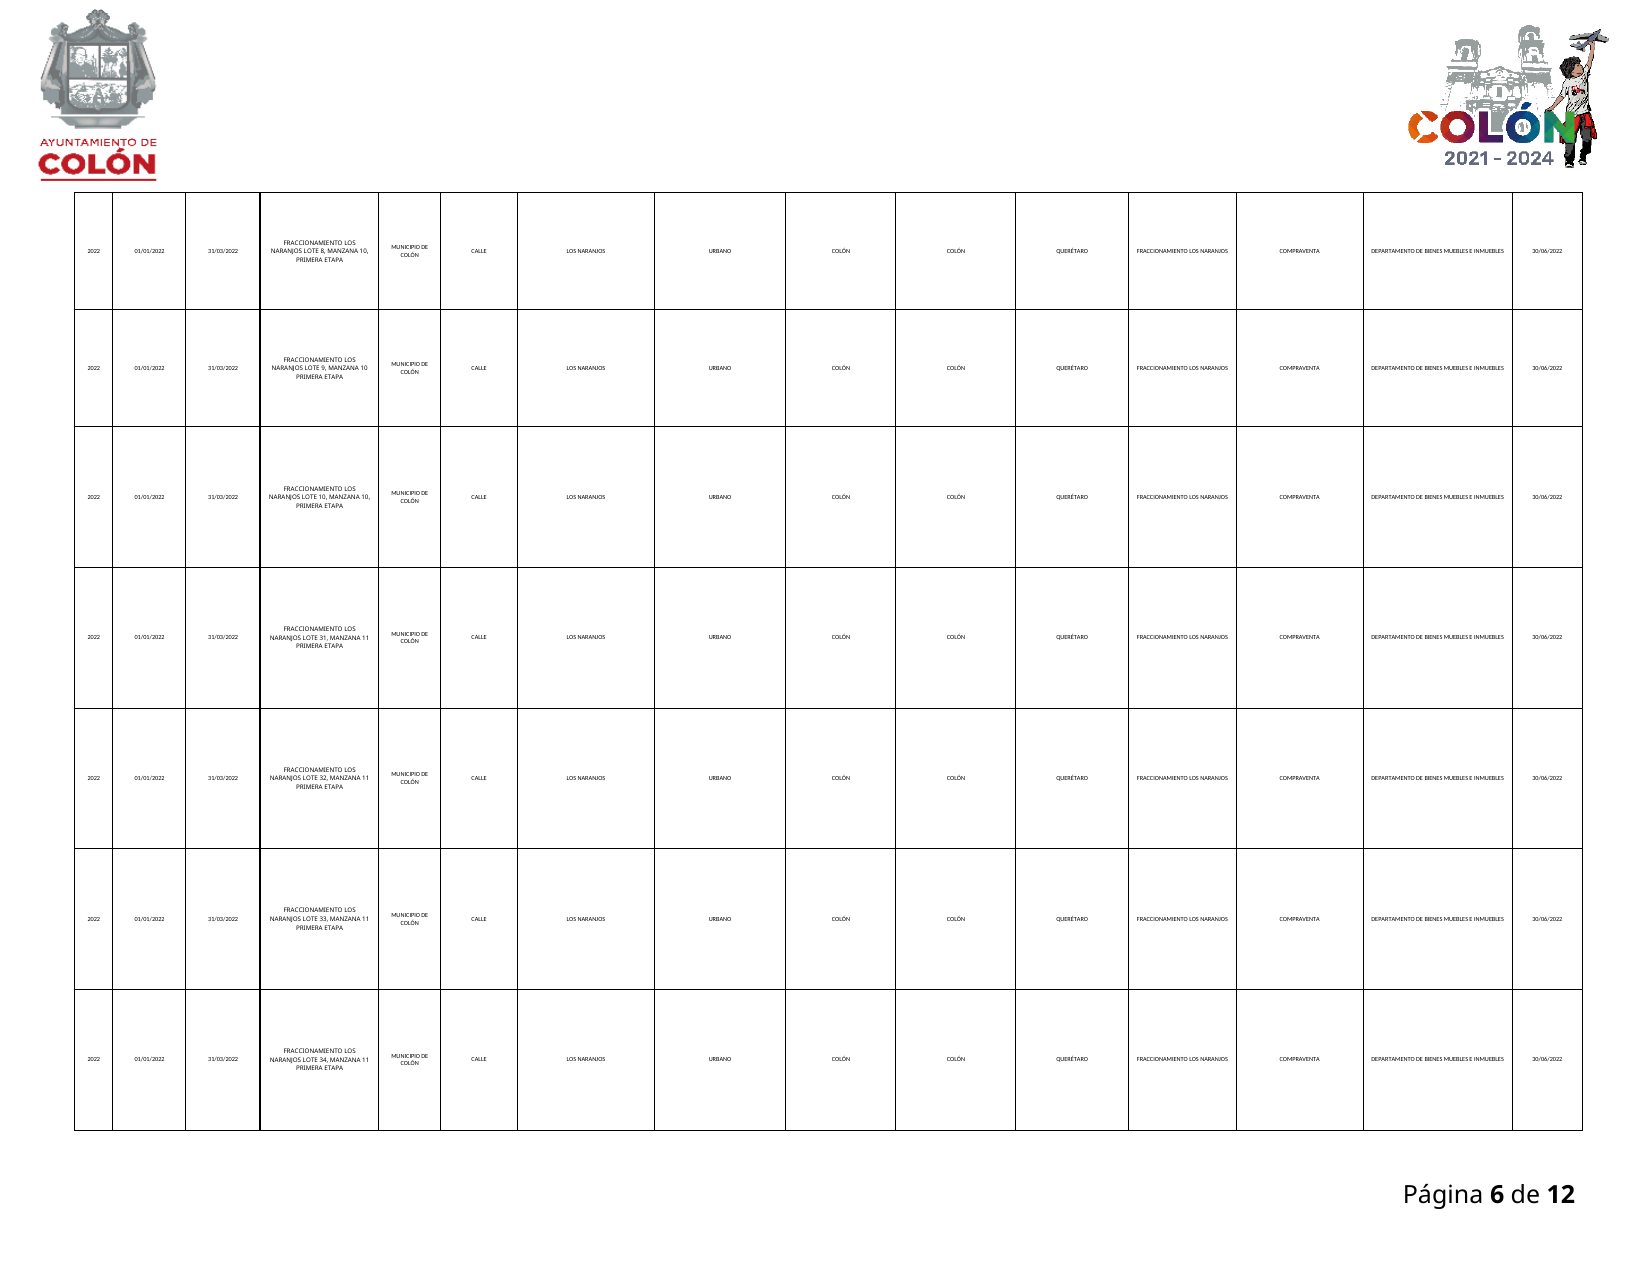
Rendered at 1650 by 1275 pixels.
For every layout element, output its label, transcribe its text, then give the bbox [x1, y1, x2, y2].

table_cell CALLE [441, 568, 517, 708]
table_cell 01/01/2022 [113, 990, 185, 1129]
table_cell QUERÉTARO [1016, 310, 1128, 426]
table_cell COLÓN [896, 568, 1015, 708]
table_cell CALLE [441, 193, 517, 309]
table_cell FRACCIONAMIENTO LOS NARANJOS LOTE 10, MANZANA 10, PRIMERA ETAPA [261, 427, 378, 567]
table_cell 30/06/2022 [1513, 568, 1582, 708]
table_cell URBANO [655, 849, 785, 989]
table_cell LOS NARANJOS [518, 193, 654, 309]
table_cell 2022 [75, 990, 112, 1129]
table_cell CALLE [441, 310, 517, 426]
table_cell MUNICIPIO DE COLÓN [379, 193, 440, 309]
table_cell 31/03/2022 [186, 193, 259, 309]
table_cell COMPRAVENTA [1237, 709, 1363, 848]
table_cell URBANO [655, 193, 785, 309]
table_cell 2022 [75, 193, 112, 309]
table_cell FRACCIONAMIENTO LOS NARANJOS LOTE 32, MANZANA 11 PRIMERA ETAPA [261, 709, 378, 848]
table_cell 01/01/2022 [113, 193, 185, 309]
table_cell QUERÉTARO [1016, 849, 1128, 989]
table_cell COLÓN [786, 709, 895, 848]
table_cell 01/01/2022 [113, 568, 185, 708]
table_cell 30/06/2022 [1513, 990, 1582, 1129]
table_cell DEPARTAMENTO DE BIENES MUEBLES E INMUEBLES [1364, 427, 1512, 567]
table_cell COMPRAVENTA [1237, 990, 1363, 1129]
table_cell LOS NARANJOS [518, 427, 654, 567]
table_cell COLÓN [786, 568, 895, 708]
table_cell COLÓN [896, 849, 1015, 989]
table_cell 31/03/2022 [186, 849, 259, 989]
table_cell COLÓN [896, 427, 1015, 567]
table_cell FRACCIONAMIENTO LOS NARANJOS [1129, 990, 1236, 1129]
table_cell 2022 [75, 849, 112, 989]
table_cell COLÓN [786, 849, 895, 989]
table_cell URBANO [655, 709, 785, 848]
table_cell 30/06/2022 [1513, 310, 1582, 426]
table_cell MUNICIPIO DE COLÓN [379, 709, 440, 848]
table_cell COMPRAVENTA [1237, 310, 1363, 426]
table_cell 31/03/2022 [186, 709, 259, 848]
table_cell 30/06/2022 [1513, 193, 1582, 309]
table_cell FRACCIONAMIENTO LOS NARANJOS LOTE 8, MANZANA 10, PRIMERA ETAPA [261, 193, 378, 309]
table_cell COMPRAVENTA [1237, 427, 1363, 567]
table_cell 2022 [75, 310, 112, 426]
table_cell COLÓN [786, 990, 895, 1129]
table_cell 31/03/2022 [186, 310, 259, 426]
table_cell FRACCIONAMIENTO LOS NARANJOS LOTE 34, MANZANA 11 PRIMERA ETAPA [261, 990, 378, 1129]
table_cell FRACCIONAMIENTO LOS NARANJOS [1129, 310, 1236, 426]
table_cell LOS NARANJOS [518, 709, 654, 848]
table_cell MUNICIPIO DE COLÓN [379, 427, 440, 567]
table_cell 31/03/2022 [186, 427, 259, 567]
table_cell CALLE [441, 709, 517, 848]
table_cell FRACCIONAMIENTO LOS NARANJOS [1129, 568, 1236, 708]
table_cell FRACCIONAMIENTO LOS NARANJOS [1129, 193, 1236, 309]
table_cell DEPARTAMENTO DE BIENES MUEBLES E INMUEBLES [1364, 990, 1512, 1129]
table_cell 30/06/2022 [1513, 427, 1582, 567]
table_cell 01/01/2022 [113, 310, 185, 426]
table_cell COLÓN [786, 193, 895, 309]
table_cell 01/01/2022 [113, 709, 185, 848]
table_cell CALLE [441, 849, 517, 989]
table_cell FRACCIONAMIENTO LOS NARANJOS LOTE 9, MANZANA 10 PRIMERA ETAPA [261, 310, 378, 426]
table_cell DEPARTAMENTO DE BIENES MUEBLES E INMUEBLES [1364, 568, 1512, 708]
table_cell CALLE [441, 427, 517, 567]
table_cell URBANO [655, 568, 785, 708]
table_cell DEPARTAMENTO DE BIENES MUEBLES E INMUEBLES [1364, 709, 1512, 848]
table_cell MUNICIPIO DE COLÓN [379, 310, 440, 426]
table_cell COLÓN [896, 193, 1015, 309]
picture [1408, 25, 1609, 168]
picture [33, 9, 162, 185]
table_cell QUERÉTARO [1016, 568, 1128, 708]
table_cell FRACCIONAMIENTO LOS NARANJOS [1129, 427, 1236, 567]
table_cell COMPRAVENTA [1237, 193, 1363, 309]
table_cell LOS NARANJOS [518, 310, 654, 426]
table_cell FRACCIONAMIENTO LOS NARANJOS LOTE 31, MANZANA 11 PRIMERA ETAPA [261, 568, 378, 708]
table_cell LOS NARANJOS [518, 849, 654, 989]
table_cell FRACCIONAMIENTO LOS NARANJOS LOTE 33, MANZANA 11 PRIMERA ETAPA [261, 849, 378, 989]
table_cell COLÓN [896, 709, 1015, 848]
table_cell COMPRAVENTA [1237, 849, 1363, 989]
table_cell MUNICIPIO DE COLÓN [379, 568, 440, 708]
table_cell COLÓN [896, 310, 1015, 426]
table_cell 2022 [75, 427, 112, 567]
table_cell 2022 [75, 568, 112, 708]
table_cell COLÓN [786, 427, 895, 567]
table_cell DEPARTAMENTO DE BIENES MUEBLES E INMUEBLES [1364, 310, 1512, 426]
table_cell 31/03/2022 [186, 990, 259, 1129]
table_cell 2022 [75, 709, 112, 848]
table_cell 01/01/2022 [113, 849, 185, 989]
table_cell URBANO [655, 310, 785, 426]
table_cell 01/01/2022 [113, 427, 185, 567]
table_cell 30/06/2022 [1513, 849, 1582, 989]
table_cell MUNICIPIO DE COLÓN [379, 849, 440, 989]
table_cell 30/06/2022 [1513, 709, 1582, 848]
table_cell QUERÉTARO [1016, 990, 1128, 1129]
table_cell QUERÉTARO [1016, 427, 1128, 567]
table_cell URBANO [655, 990, 785, 1129]
table_cell LOS NARANJOS [518, 990, 654, 1129]
table_cell COLÓN [896, 990, 1015, 1129]
table_cell 31/03/2022 [186, 568, 259, 708]
table_cell DEPARTAMENTO DE BIENES MUEBLES E INMUEBLES [1364, 193, 1512, 309]
table_cell DEPARTAMENTO DE BIENES MUEBLES E INMUEBLES [1364, 849, 1512, 989]
table_cell FRACCIONAMIENTO LOS NARANJOS [1129, 709, 1236, 848]
table_cell COMPRAVENTA [1237, 568, 1363, 708]
table_cell LOS NARANJOS [518, 568, 654, 708]
table_cell FRACCIONAMIENTO LOS NARANJOS [1129, 849, 1236, 989]
table_cell QUERÉTARO [1016, 193, 1128, 309]
table_cell URBANO [655, 427, 785, 567]
table_cell COLÓN [786, 310, 895, 426]
table_cell CALLE [441, 990, 517, 1129]
table_cell MUNICIPIO DE COLÓN [379, 990, 440, 1129]
table_cell QUERÉTARO [1016, 709, 1128, 848]
